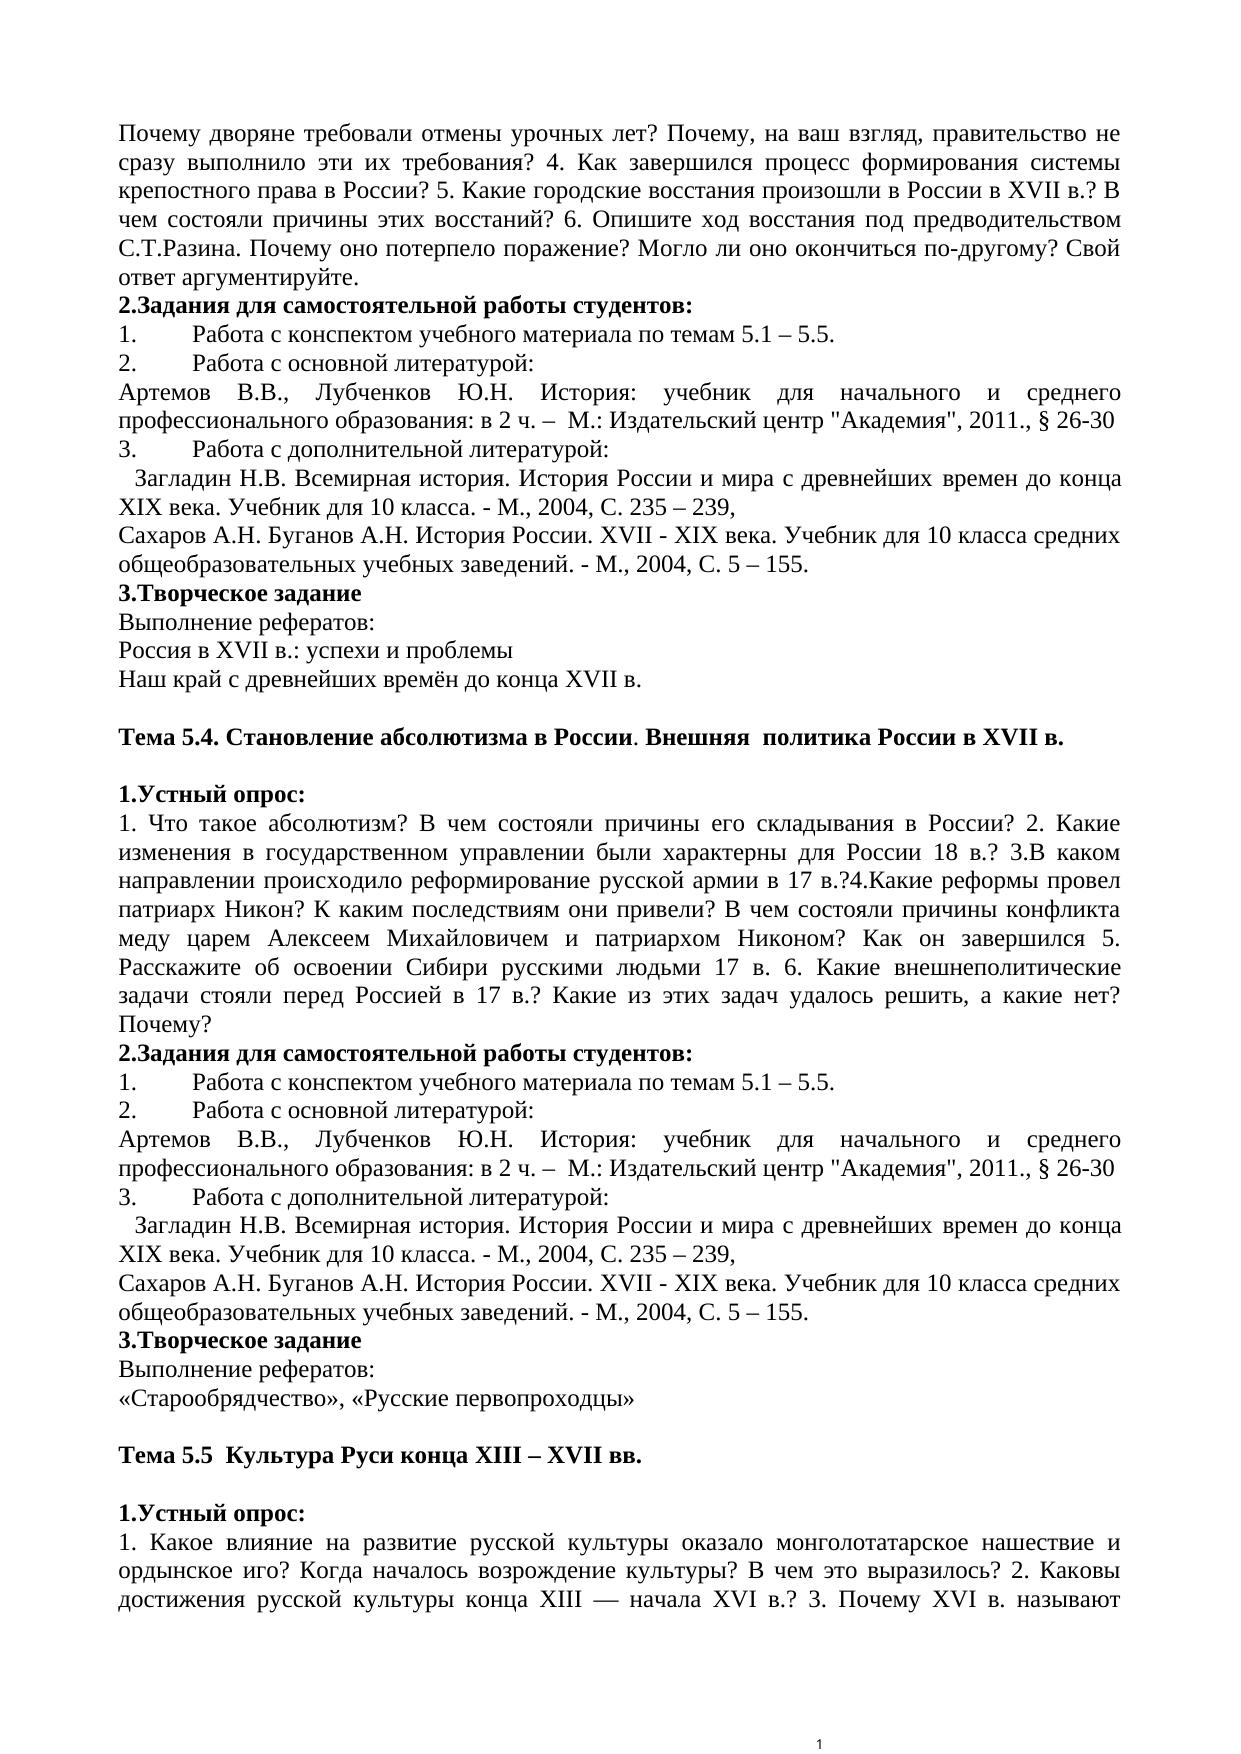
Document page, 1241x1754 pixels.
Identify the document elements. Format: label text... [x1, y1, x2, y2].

text Артемов В.В., Лубченков Ю.Н. История: учебник для начального и среднего профессионального образования: в 2 ч. – М.: Издательский центр "Академия", 2011., § 26-30 [118, 1124, 1122, 1182]
text 3. Работа с дополнительной литературой: [118, 1182, 1122, 1211]
text 2.Задания для самостоятельной работы студентов: [118, 1038, 1122, 1067]
text Наш край с древнейших времён до конца ХVII в. [118, 664, 1122, 693]
text Выполнение рефератов: [118, 607, 1122, 636]
text 2.Задания для самостоятельной работы студентов: [118, 291, 1122, 319]
text 3.Творческое задание [118, 578, 1122, 607]
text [118, 118, 1122, 291]
text 1. Работа с конспектом учебного материала по темам 5.1 – 5.5. [118, 319, 1122, 348]
text 3. Работа с дополнительной литературой: [118, 434, 1122, 463]
text Тема 5.5 Культура Руси конца XIII – XVII вв. [118, 1441, 1122, 1469]
text Артемов В.В., Лубченков Ю.Н. История: учебник для начального и среднего профессионального образования: в 2 ч. – М.: Издательский центр "Академия", 2011., § 26-30 [118, 377, 1122, 434]
text Россия в ХVII в.: успехи и проблемы [118, 636, 1122, 664]
text 1.Устный опрос: [118, 1498, 1122, 1527]
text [118, 1527, 1122, 1613]
text 3.Творческое задание [118, 1326, 1122, 1354]
text Загладин Н.В. Всемирная история. История России и мира с древнейших времен до конца XIX века. Учебник для 10 класса. - М., 2004, С. 235 – 239, [118, 463, 1122, 521]
text 1. Работа с конспектом учебного материала по темам 5.1 – 5.5. [118, 1067, 1122, 1096]
text 2. Работа с основной литературой: [118, 1096, 1122, 1124]
text 2. Работа с основной литературой: [118, 348, 1122, 377]
text Тема 5.4. Становление абсолютизма в России. Внешняя политика России в XVII в. [118, 722, 1122, 751]
text 1. Что такое абсолютизм? В чем состояли причины его складывания в России? 2. Какие изменения в государственном управлении были характерны для России 18 в.? 3.В каком направлении происходило реформирование русской армии в 17 в.?4.Какие реформы провел патриарх Никон? К каким последствиям они привели? В чем состояли причины конфликта меду царем Алексеем Михайловичем и патриархом Никоном? Как он завершился 5. Расскажите об освоении Сибири русскими людьми 17 в. 6. Какие внешнеполитические задачи стояли перед Россией в 17 в.? Какие из этих задач удалось решить, а какие нет? Почему? [118, 808, 1122, 1038]
text Загладин Н.В. Всемирная история. История России и мира с древнейших времен до конца XIX века. Учебник для 10 класса. - М., 2004, С. 235 – 239, [118, 1211, 1122, 1268]
text 1.Устный опрос: [118, 779, 1122, 808]
text «Старообрядчество», «Русские первопроходцы» [118, 1383, 1122, 1412]
text Выполнение рефератов: [118, 1354, 1122, 1383]
